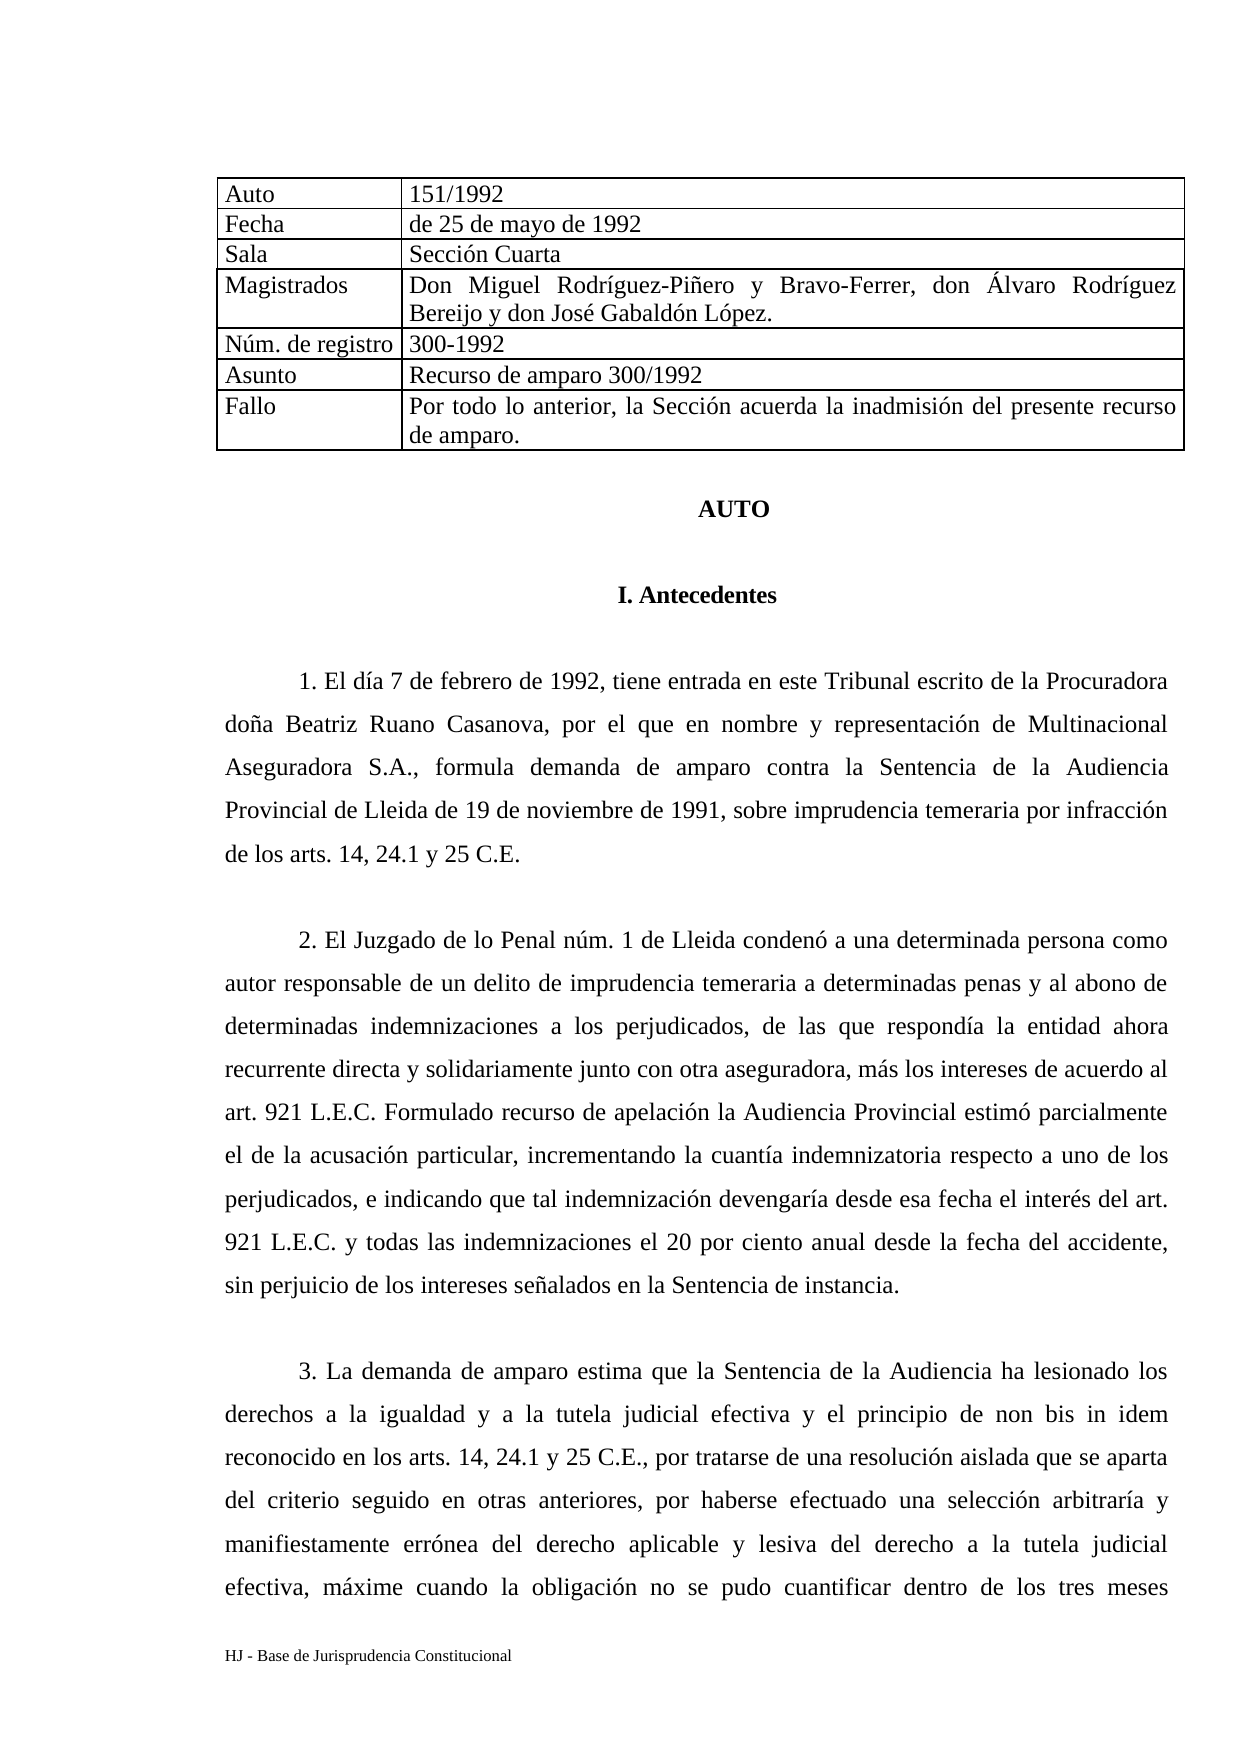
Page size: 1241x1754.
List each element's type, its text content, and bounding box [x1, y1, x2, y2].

text 2. El Juzgado de lo Penal núm. 1 de Lleida condenó a una determinada persona como autor responsable de un delito de imprudencia temeraria a determinadas penas y al abono de determinadas indemnizaciones a los perjudicados, de las que respondía la entidad ahora recurrente directa y solidariamente junto con otra aseguradora, más los intereses de acuerdo al art. 921 L.E.C. Formulado recurso de apelación la Audiencia Provincial estimó parcialmente el de la acusación particular, incrementando la cuantía indemnizatoria respecto a uno de los perjudicados, e indicando que tal indemnización devengaría desde esa fecha el interés del art. 921 L.E.C. y todas las indemnizaciones el 20 por ciento anual desde la fecha del accidente, sin perjuicio de los intereses señalados en la Sentencia de instancia. [224, 925, 1169, 1299]
table_cell Magistrados [218, 270, 401, 327]
table_cell 300-1992 [403, 329, 1183, 358]
text I. Antecedentes [224, 580, 1169, 609]
text AUTO [224, 494, 1169, 522]
table_header 151/1992 [402, 179, 1184, 207]
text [224, 1356, 1169, 1601]
table_cell Fecha [218, 209, 401, 238]
table_cell Sala [218, 240, 401, 268]
table_cell Fallo [218, 391, 401, 448]
table_cell Núm. de registro [218, 329, 401, 358]
table_cell Sección Cuarta [402, 240, 1184, 268]
table_cell Recurso de amparo 300/1992 [403, 360, 1183, 389]
table_cell Por todo lo anterior, la Sección acuerda la inadmisión del presente recurso de amparo. [403, 391, 1183, 448]
table_cell Don Miguel Rodríguez-Piñero y Bravo-Ferrer, don Álvaro Rodríguez Bereijo y don José Gabaldón López. [403, 270, 1183, 327]
table_header Auto [218, 179, 401, 207]
text 1. El día 7 de febrero de 1992, tiene entrada en este Tribunal escrito de la Procuradora doña Beatriz Ruano Casanova, por el que en nombre y representación de Multinacional Aseguradora S.A., formula demanda de amparo contra la Sentencia de la Audiencia Provincial de Lleida de 19 de noviembre de 1991, sobre imprudencia temeraria por infracción de los arts. 14, 24.1 y 25 C.E. [224, 666, 1169, 867]
table_cell Asunto [218, 360, 401, 389]
table_cell de 25 de mayo de 1992 [402, 209, 1184, 238]
